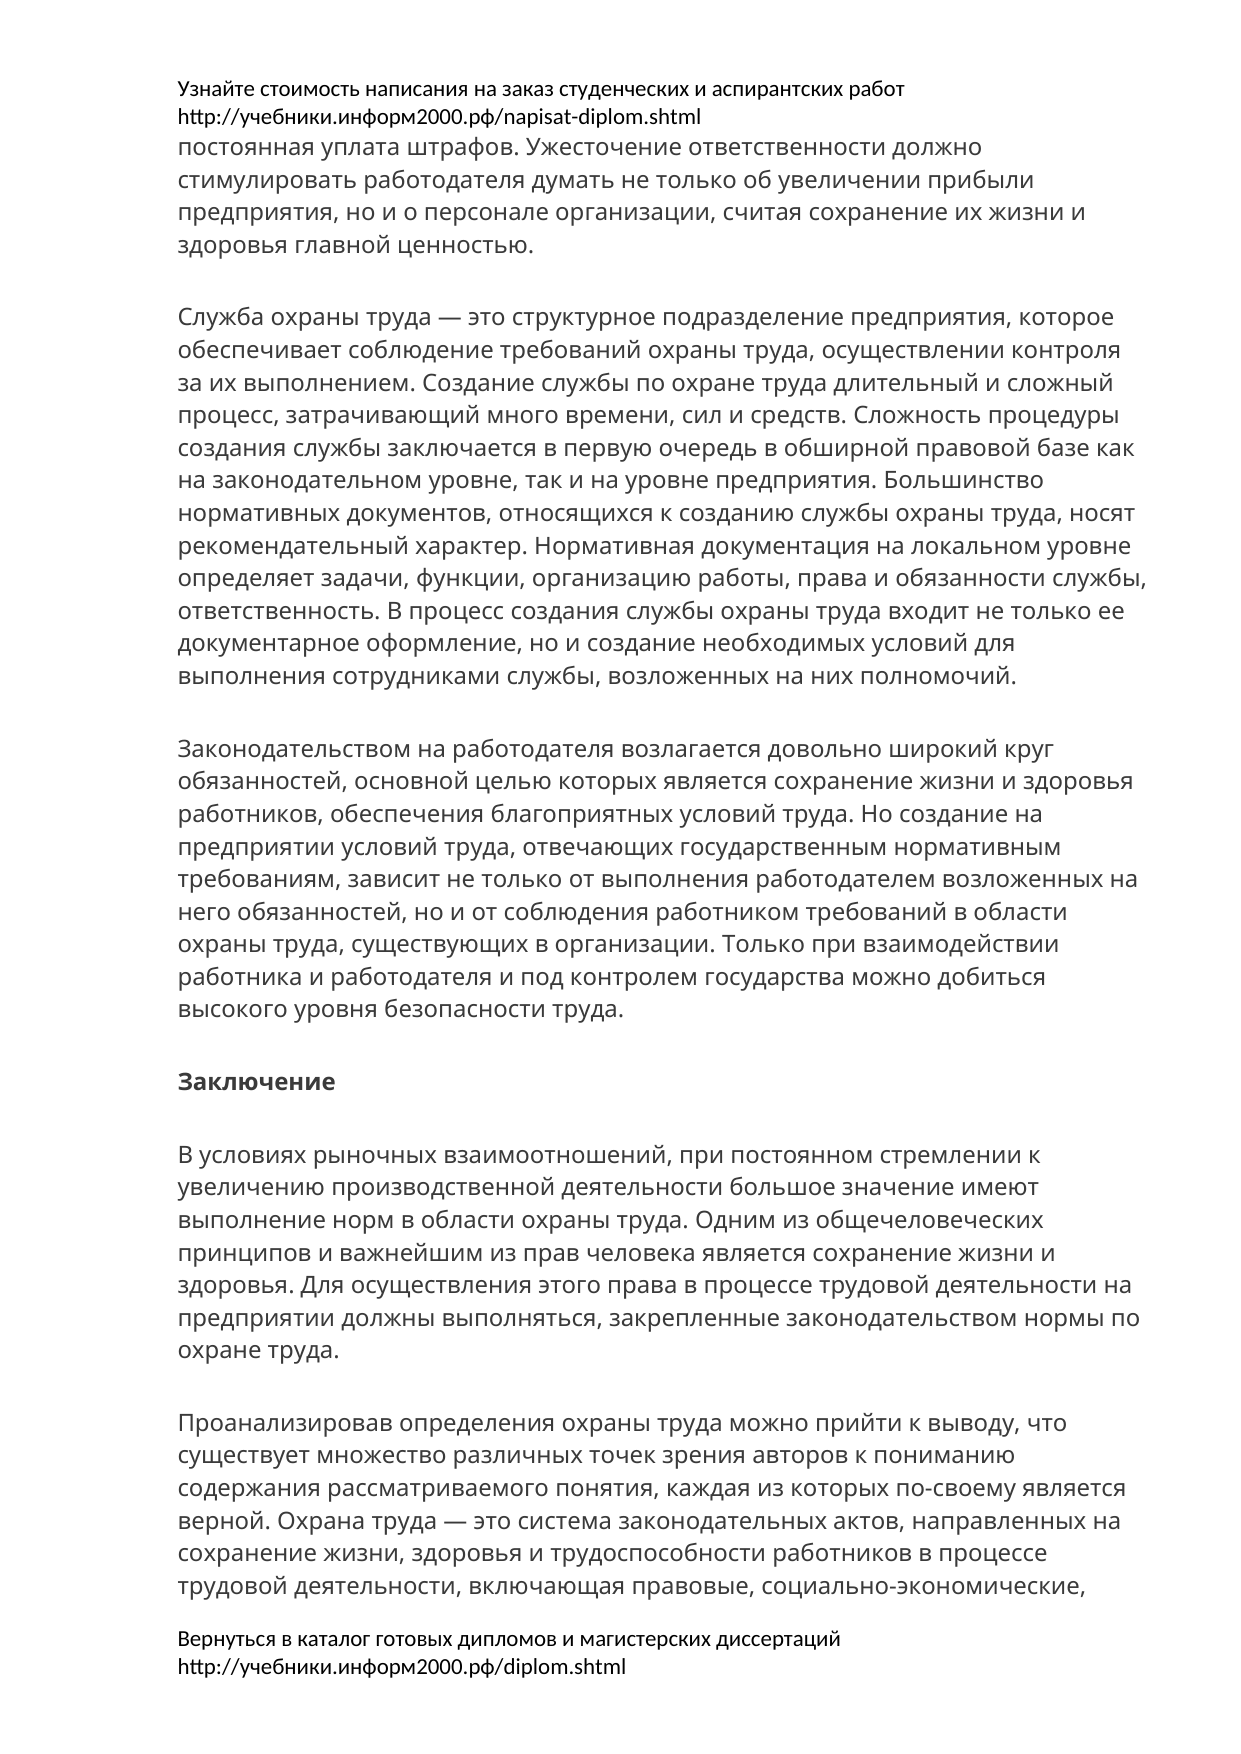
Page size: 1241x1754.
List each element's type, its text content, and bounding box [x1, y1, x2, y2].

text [177, 1406, 1152, 1601]
text Служба охраны труда — это структурное подразделение предприятия, которое обеспечивает соблюдение требований охраны труда, осуществлении контроля за их выполнением. Создание службы по охране труда длительный и сложный процесс, затрачивающий много времени, сил и средств. Сложность процедуры создания службы заключается в первую очередь в обширной правовой базе как на законодательном уровне, так и на уровне предприятия. Большинство нормативных документов, относящихся к созданию службы охраны труда, носят рекомендательный характер. Нормативная документация на локальном уровне определяет задачи, функции, организацию работы, права и обязанности службы, ответственность. В процесс создания службы охраны труда входит не только ее документарное оформление, но и создание необходимых условий для выполнения сотрудниками службы, возложенных на них полномочий. [177, 300, 1152, 691]
text Заключение [177, 1065, 1152, 1097]
text В условиях рыночных взаимоотношений, при постоянном стремлении к увеличению производственной деятельности большое значение имеют выполнение норм в области охраны труда. Одним из общечеловеческих принципов и важнейшим из прав человека является сохранение жизни и здоровья. Для осуществления этого права в процессе трудовой деятельности на предприятии должны выполняться, закрепленные законодательством нормы по охране труда. [177, 1137, 1152, 1366]
text Законодательством на работодателя возлагается довольно широкий круг обязанностей, основной целью которых является сохранение жизни и здоровья работников, обеспечения благоприятных условий труда. Но создание на предприятии условий труда, отвечающих государственным нормативным требованиям, зависит не только от выполнения работодателем возложенных на него обязанностей, но и от соблюдения работником требований в области охраны труда, существующих в организации. Только при взаимодействии работника и работодателя и под контролем государства можно добиться высокого уровня безопасности труда. [177, 731, 1152, 1025]
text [177, 130, 1152, 260]
